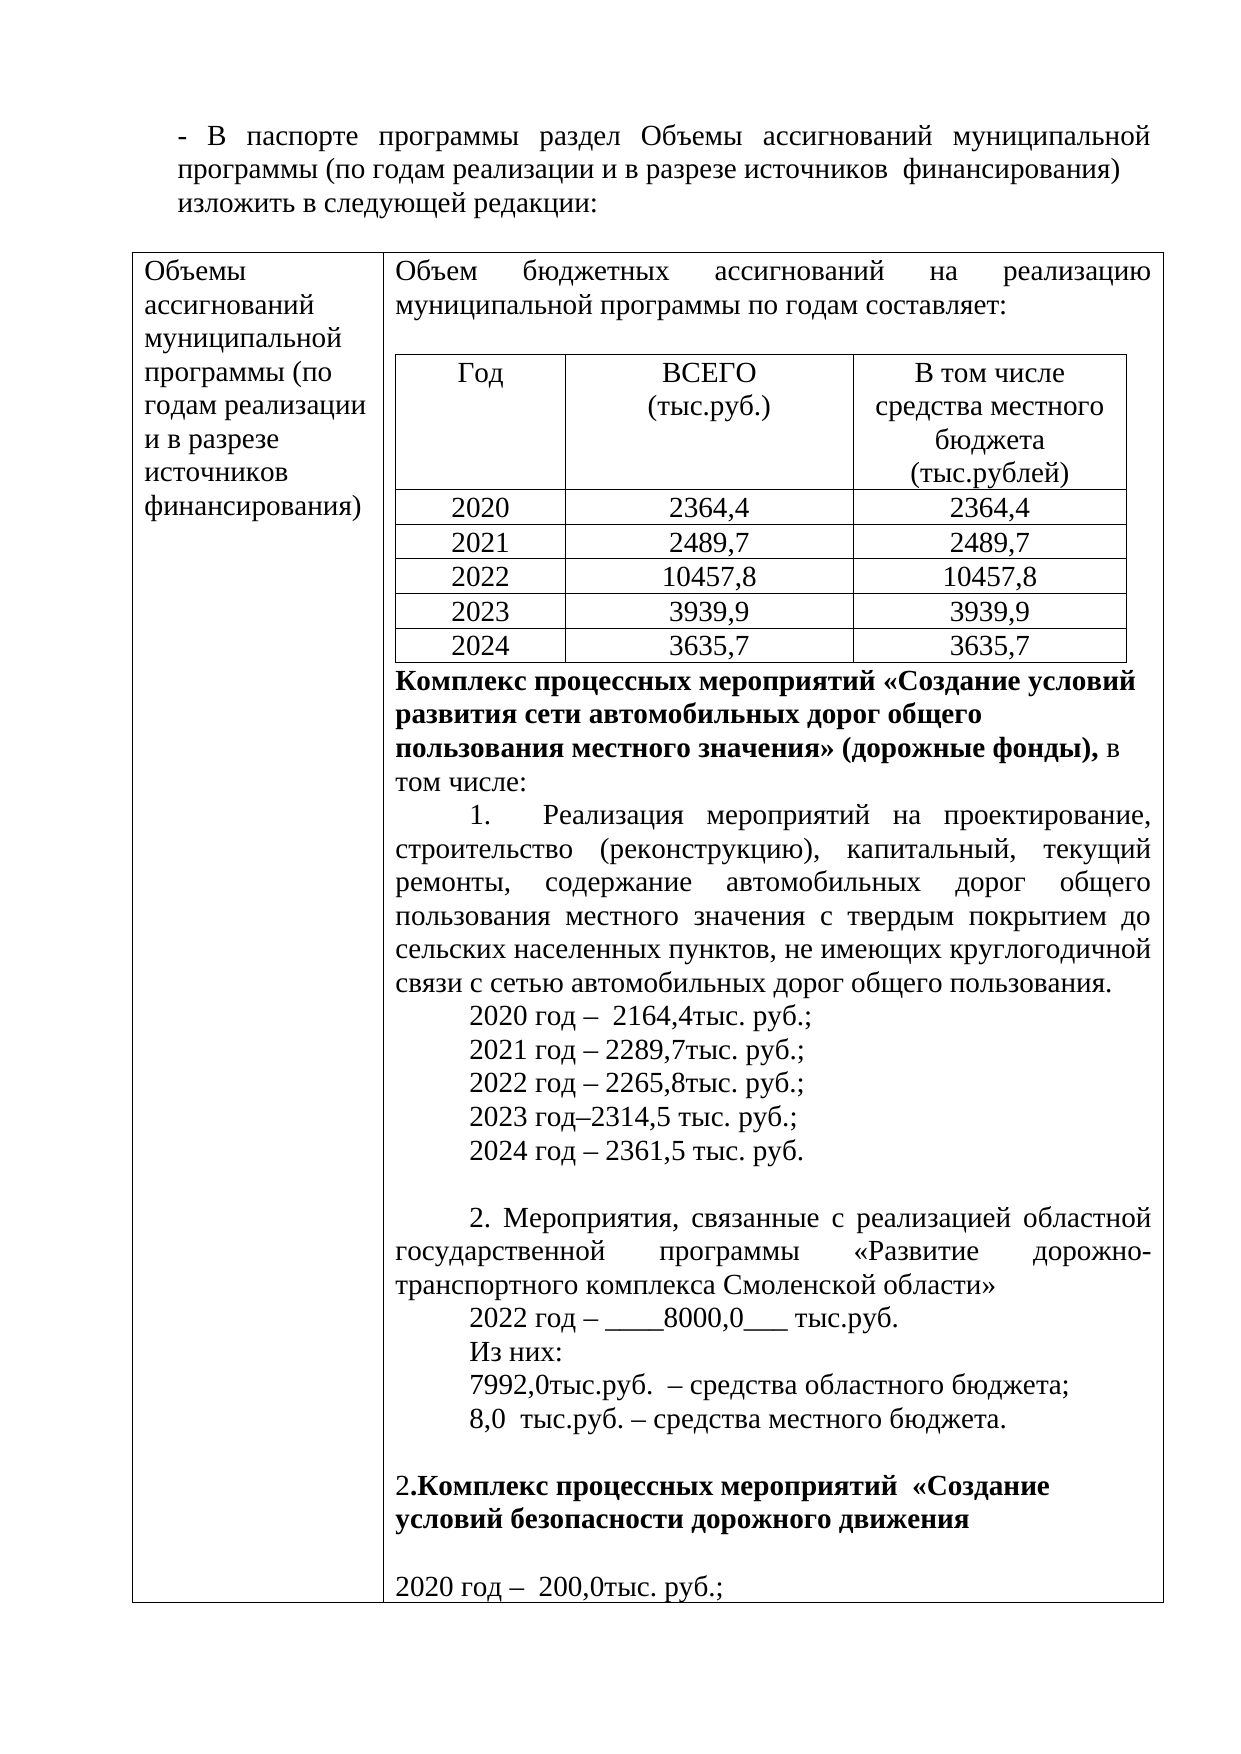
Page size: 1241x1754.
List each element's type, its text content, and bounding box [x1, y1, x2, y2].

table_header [133, 253, 383, 1602]
text изложить в следующей редакции: [177, 185, 1152, 219]
text - В паспорте программы раздел Объемы ассигнований муниципальной программы (по годам реализации и в разрезе источников финансирования) [177, 118, 1152, 185]
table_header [384, 253, 1163, 1602]
